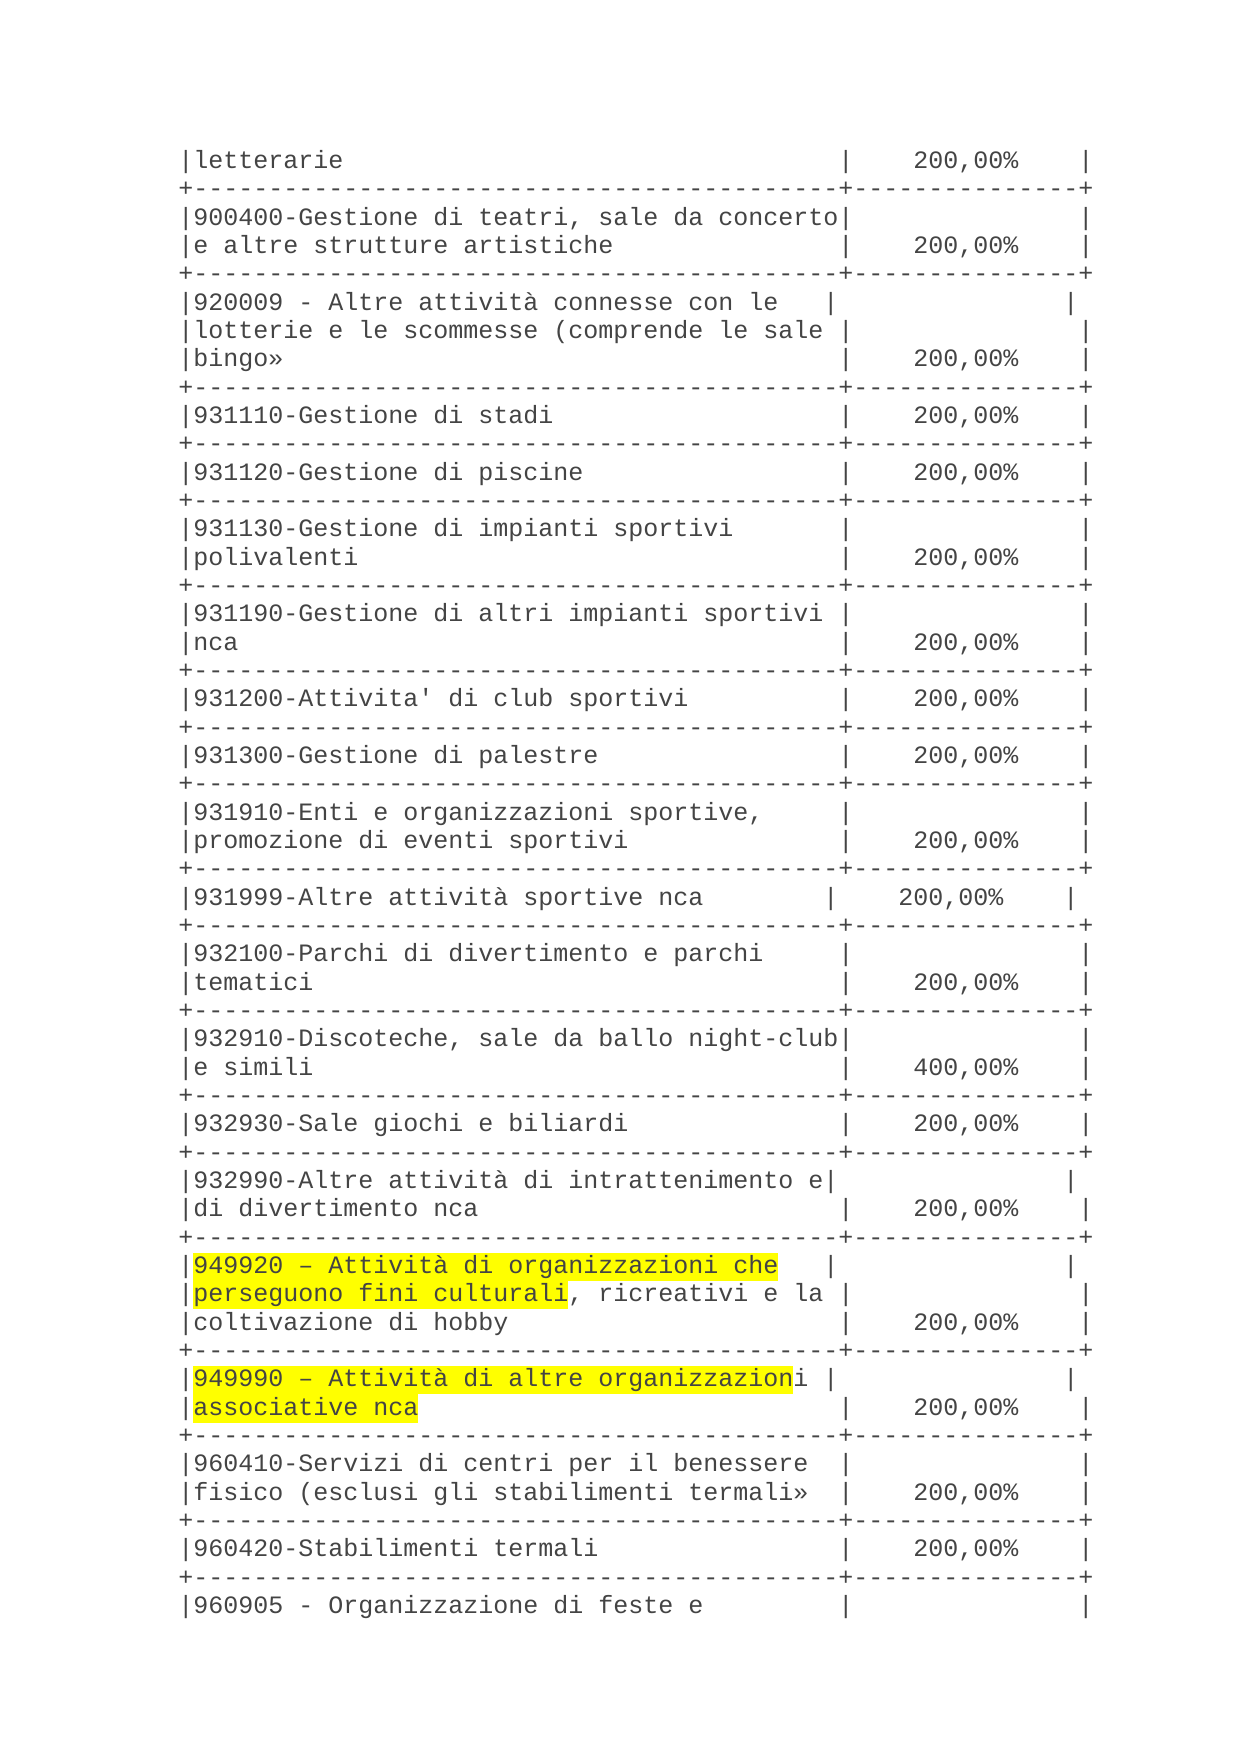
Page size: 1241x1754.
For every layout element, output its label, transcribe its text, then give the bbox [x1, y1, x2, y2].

text +-------------------------------------------+---------------+ [118, 856, 1122, 884]
text +-------------------------------------------+---------------+ [118, 431, 1122, 459]
text |coltivazione di hobby | 200,00% | [118, 1309, 1122, 1338]
text |associative nca | 200,00% | [118, 1394, 193, 1423]
text +-------------------------------------------+---------------+ [118, 998, 1122, 1026]
text +-------------------------------------------+---------------+ [118, 1224, 1122, 1253]
text |e altre strutture artistiche | 200,00% | [118, 233, 1122, 261]
text |931110-Gestione di stadi | 200,00% | [118, 403, 1122, 431]
text +-------------------------------------------+---------------+ [118, 488, 1122, 516]
text |perseguono fini culturali, ricreativi e la | | [568, 1281, 1122, 1309]
text |associative nca | 200,00% | [418, 1394, 1122, 1423]
text |932930-Sale giochi e biliardi | 200,00% | [118, 1111, 1122, 1139]
text |931910-Enti e organizzazioni sportive, | | [118, 799, 1122, 828]
text |931130-Gestione di impianti sportivi | | [118, 516, 1122, 544]
text |bingo» | 200,00% | [118, 346, 1122, 374]
text |tematici | 200,00% | [118, 969, 1122, 998]
text +-------------------------------------------+---------------+ [118, 714, 1122, 743]
text |e simili | 400,00% | [118, 1054, 1122, 1083]
text |949920 – Attività di organizzazioni che | | [778, 1253, 1122, 1281]
text |931200-Attivita' di club sportivi | 200,00% | [118, 686, 1122, 714]
text +-------------------------------------------+---------------+ [118, 261, 1122, 289]
text +-------------------------------------------+---------------+ [118, 913, 1122, 941]
text |932990-Altre attività di intrattenimento e| | [118, 1168, 1122, 1196]
text +-------------------------------------------+---------------+ [118, 1338, 1122, 1366]
text |900400-Gestione di teatri, sale da concerto| | [118, 204, 1122, 233]
text +-------------------------------------------+---------------+ [118, 1423, 1122, 1451]
text |931120-Gestione di piscine | 200,00% | [118, 459, 1122, 488]
text |lotterie e le scommesse (comprende le sale | | [118, 318, 1122, 346]
text |931999-Altre attività sportive nca | 200,00% | [118, 884, 1122, 913]
text |di divertimento nca | 200,00% | [118, 1196, 1122, 1224]
text |932100-Parchi di divertimento e parchi | | [118, 941, 1122, 969]
text |promozione di eventi sportivi | 200,00% | [118, 828, 1122, 856]
text |960410-Servizi di centri per il benessere | | [118, 1451, 1122, 1479]
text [118, 176, 1122, 204]
text |nca | 200,00% | [118, 629, 1122, 658]
text +-------------------------------------------+---------------+ [118, 1083, 1122, 1111]
text +-------------------------------------------+---------------+ [118, 573, 1122, 601]
text |960905 - Organizzazione di feste e | | [118, 1593, 1122, 1621]
text |letterarie | 200,00% | [118, 148, 1122, 176]
text |920009 - Altre attività connesse con le | | [118, 289, 1122, 318]
text |960420-Stabilimenti termali | 200,00% | [118, 1536, 1122, 1564]
text +-------------------------------------------+---------------+ [118, 1139, 1122, 1168]
text +-------------------------------------------+---------------+ [118, 771, 1122, 799]
text |fisico (esclusi gli stabilimenti termali» | 200,00% | [118, 1479, 1122, 1508]
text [118, 1508, 1122, 1536]
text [118, 1564, 1122, 1593]
text |949990 – Attività di altre organizzazioni | | [793, 1366, 1122, 1394]
text |932910-Discoteche, sale da ballo night-club| | [118, 1026, 1122, 1054]
text |931190-Gestione di altri impianti sportivi | | [118, 601, 1122, 629]
text +-------------------------------------------+---------------+ [118, 374, 1122, 403]
text |polivalenti | 200,00% | [118, 544, 1122, 573]
text |931300-Gestione di palestre | 200,00% | [118, 743, 1122, 771]
text +-------------------------------------------+---------------+ [118, 658, 1122, 686]
